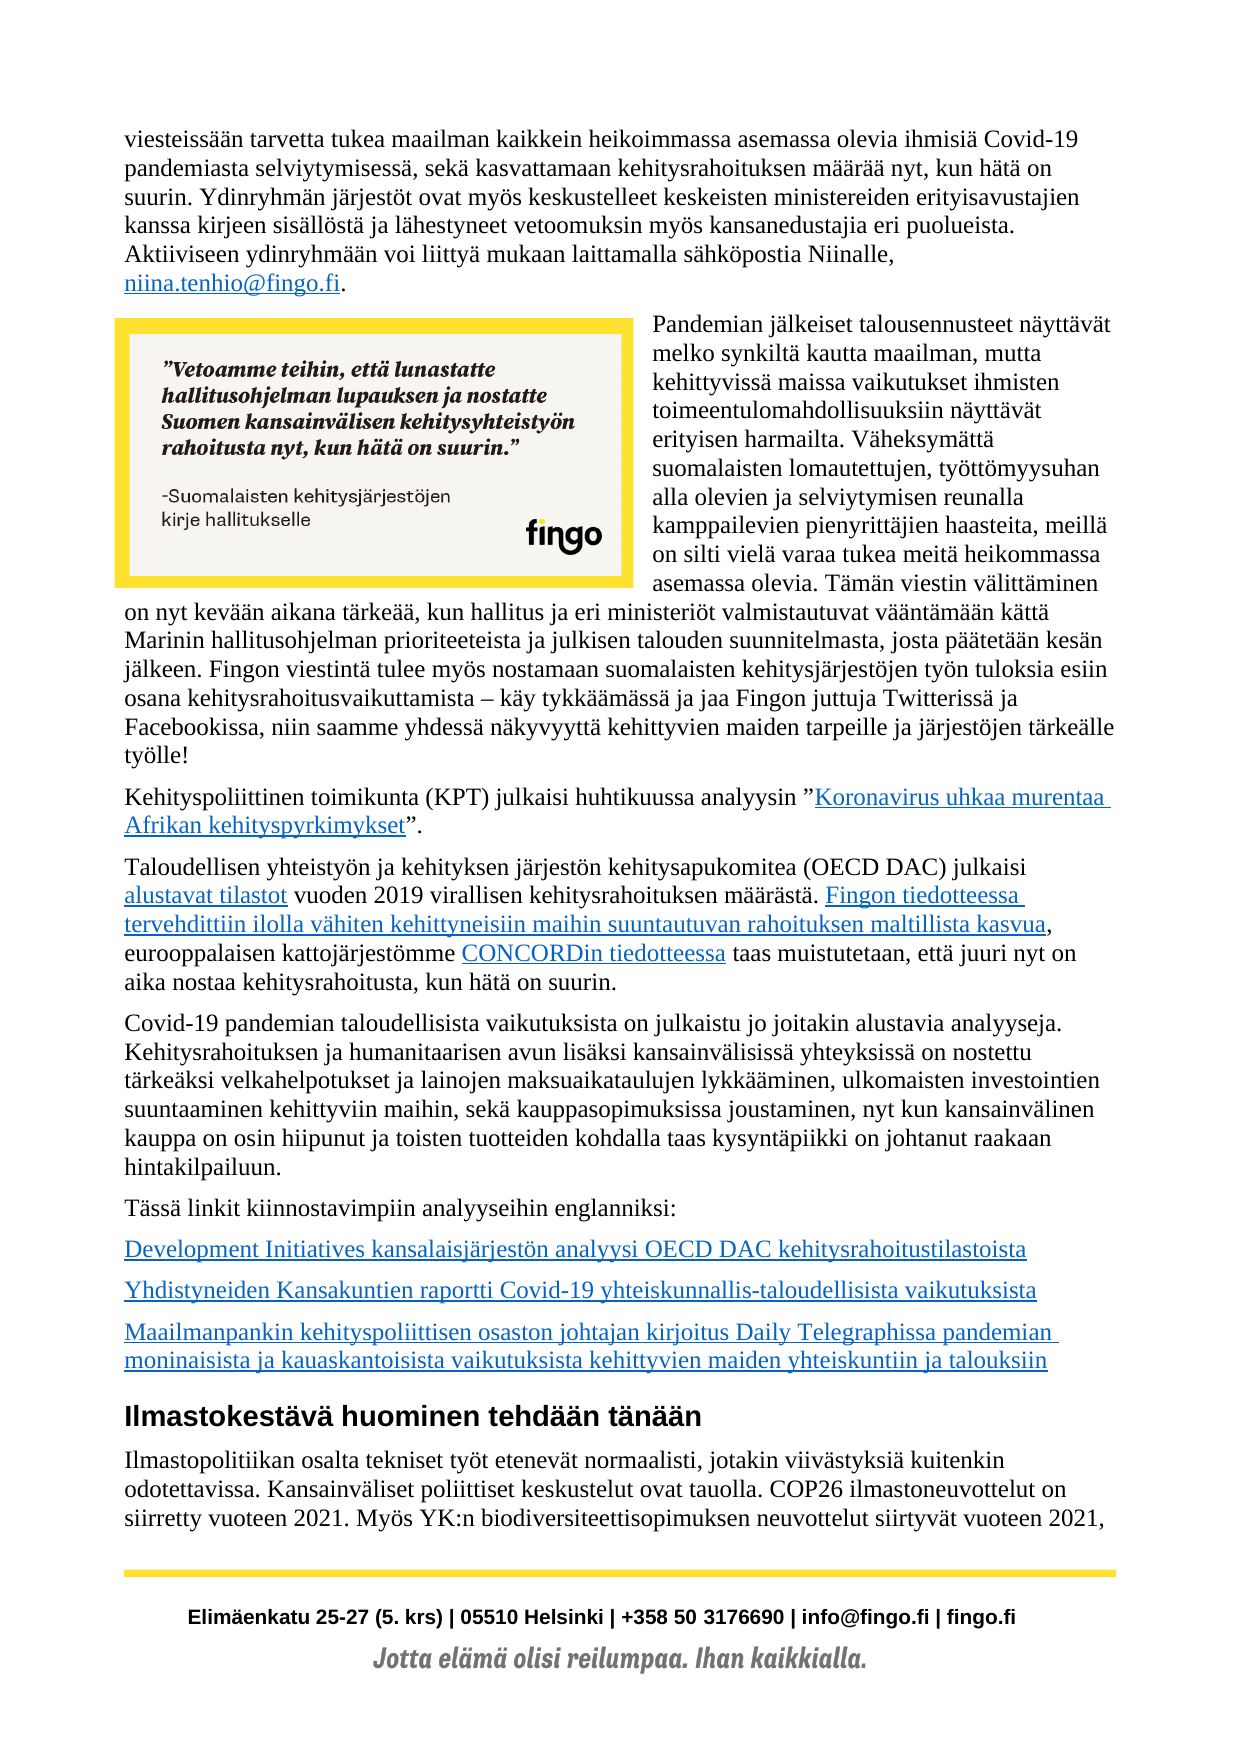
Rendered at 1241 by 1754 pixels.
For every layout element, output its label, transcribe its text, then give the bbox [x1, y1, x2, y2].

picture [373, 1646, 866, 1674]
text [124, 124, 1116, 297]
text Development Initiatives kansalaisjärjestön analyysi OECD DAC kehitysrahoitustilastoista [124, 1234, 1116, 1263]
text Yhdistyneiden Kansakuntien raportti Covid-19 yhteiskunnallis-taloudellisista vaikutuksista [124, 1275, 1116, 1304]
text Kehityspoliittinen toimikunta (KPT) julkaisi huhtikuussa analyysin ”Koronavirus uhkaa murentaa Afrikan kehityspyrkimykset”. [124, 782, 1116, 839]
subtitle Ilmastokestävä huominen tehdään tänään [124, 1399, 1116, 1433]
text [124, 1445, 1116, 1531]
text Tässä linkit kiinnostavimpiin analyyseihin englanniksi: [124, 1193, 1116, 1222]
text Covid-19 pandemian taloudellisista vaikutuksista on julkaistu jo joitakin alustavia analyyseja. Kehitysrahoituksen ja humanitaarisen avun lisäksi kansainvälisissä yhteyksissä on nostettu tärkeäksi velkahelpotukset ja lainojen maksuaikataulujen lykkääminen, ulkomaisten investointien suuntaaminen kehittyviin maihin, sekä kauppasopimuksissa joustaminen, nyt kun kansainvälinen kauppa on osin hiipunut ja toisten tuotteiden kohdalla taas kysyntäpiikki on johtanut raakaan hintakilpailuun. [124, 1008, 1116, 1180]
text Maailmanpankin kehityspoliittisen osaston johtajan kirjoitus Daily Telegraphissa pandemian moninaisista ja kauaskantoisista vaikutuksista kehittyvien maiden yhteiskuntiin ja talouksiin [124, 1317, 1116, 1374]
picture [114, 318, 633, 588]
text Taloudellisen yhteistyön ja kehityksen järjestön kehitysapukomitea (OECD DAC) julkaisi alustavat tilastot vuoden 2019 virallisen kehitysrahoituksen määrästä. Fingon tiedotteessa tervehdittiin ilolla vähiten kehittyneisiin maihin suuntautuvan rahoituksen maltillista kasvua, eurooppalaisen kattojärjestömme CONCORDin tiedotteessa taas muistutetaan, että juuri nyt on aika nostaa kehitysrahoitusta, kun hätä on suurin. [124, 852, 1116, 995]
